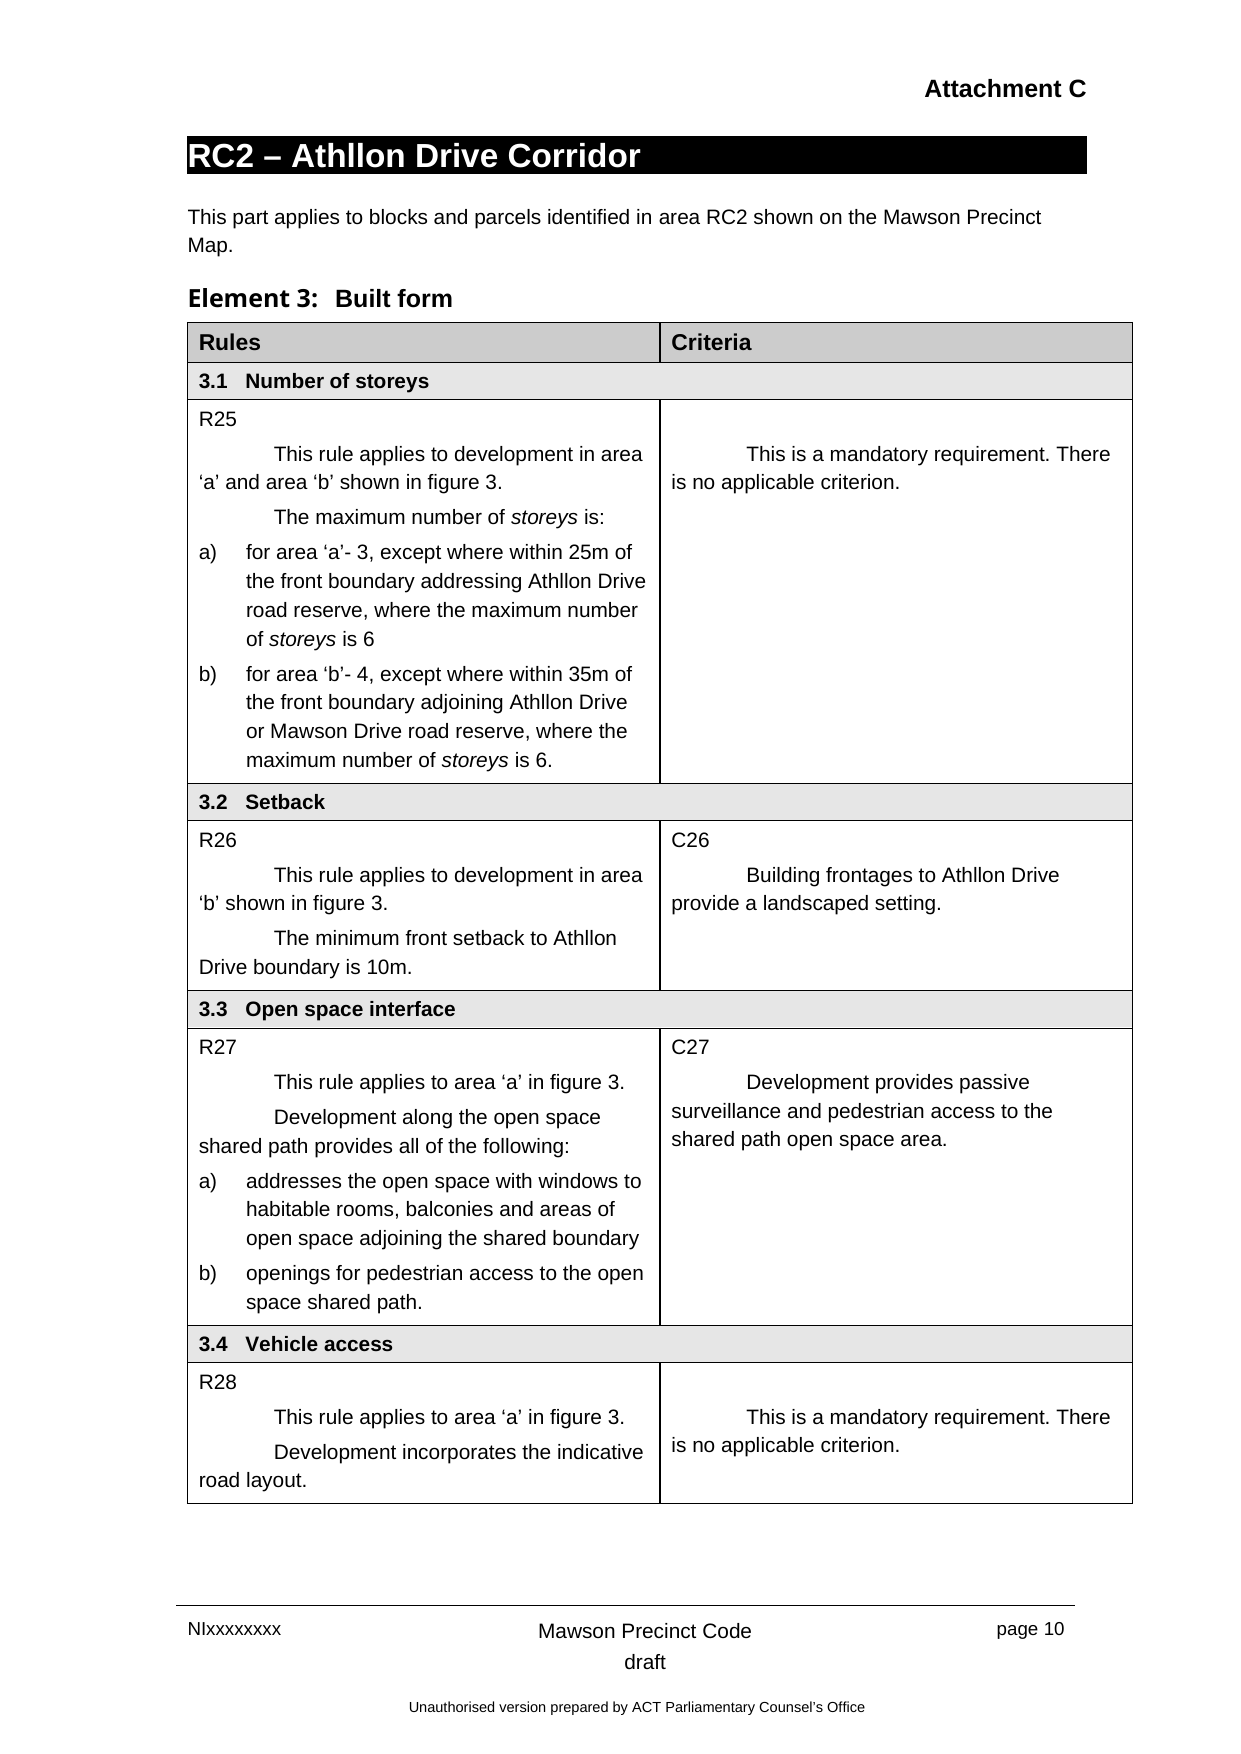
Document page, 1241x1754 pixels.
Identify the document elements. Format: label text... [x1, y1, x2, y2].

table_cell This rule applies to area ‘a’ in figure 3. Development along the open space shared path provides all of the following: addresses the open space with windows to habitable rooms, balconies and areas of open space adjoining the shared boundary openings for pedestrian access to the open space shared path. [188, 1029, 659, 1325]
table_cell This is a mandatory requirement. There is no applicable criterion. [661, 400, 1132, 783]
text This part applies to blocks and parcels identified in area RC2 shown on the Mawson Precinct Map. [187, 205, 1087, 257]
table_cell Building frontages to Athllon Drive provide a landscaped setting. [661, 821, 1132, 990]
table_cell Setback [188, 784, 1132, 820]
table_cell This is a mandatory requirement. There is no applicable criterion. [661, 1363, 1132, 1503]
table_header Rules [188, 323, 659, 362]
table_cell Number of storeys [188, 363, 1132, 399]
table_cell This rule applies to development in area ‘b’ shown in figure 3. The minimum front setback to Athllon Drive boundary is 10m. [188, 821, 659, 990]
table_cell This rule applies to development in area ‘a’ and area ‘b’ shown in figure 3. The maximum number of storeys is: for area ‘a’- 3, except where within 25m of the front boundary addressing Athllon Drive road reserve, where the maximum number of storeys is 6 for area ‘b’- 4, except where within 35m of the front boundary adjoining Athllon Drive or Mawson Drive road reserve, where the maximum number of storeys is 6. [188, 400, 659, 783]
table_header Criteria [661, 323, 1132, 362]
subtitle RC2 – Athllon Drive Corridor [187, 136, 1087, 174]
table_cell Vehicle access [188, 1326, 1132, 1362]
subtitle Built form [187, 281, 1087, 315]
table_cell Development provides passive surveillance and pedestrian access to the shared path open space area. [661, 1029, 1132, 1325]
table_cell This rule applies to area ‘a’ in figure 3. Development incorporates the indicative road layout. [188, 1363, 659, 1503]
table_cell Open space interface [188, 991, 1132, 1027]
